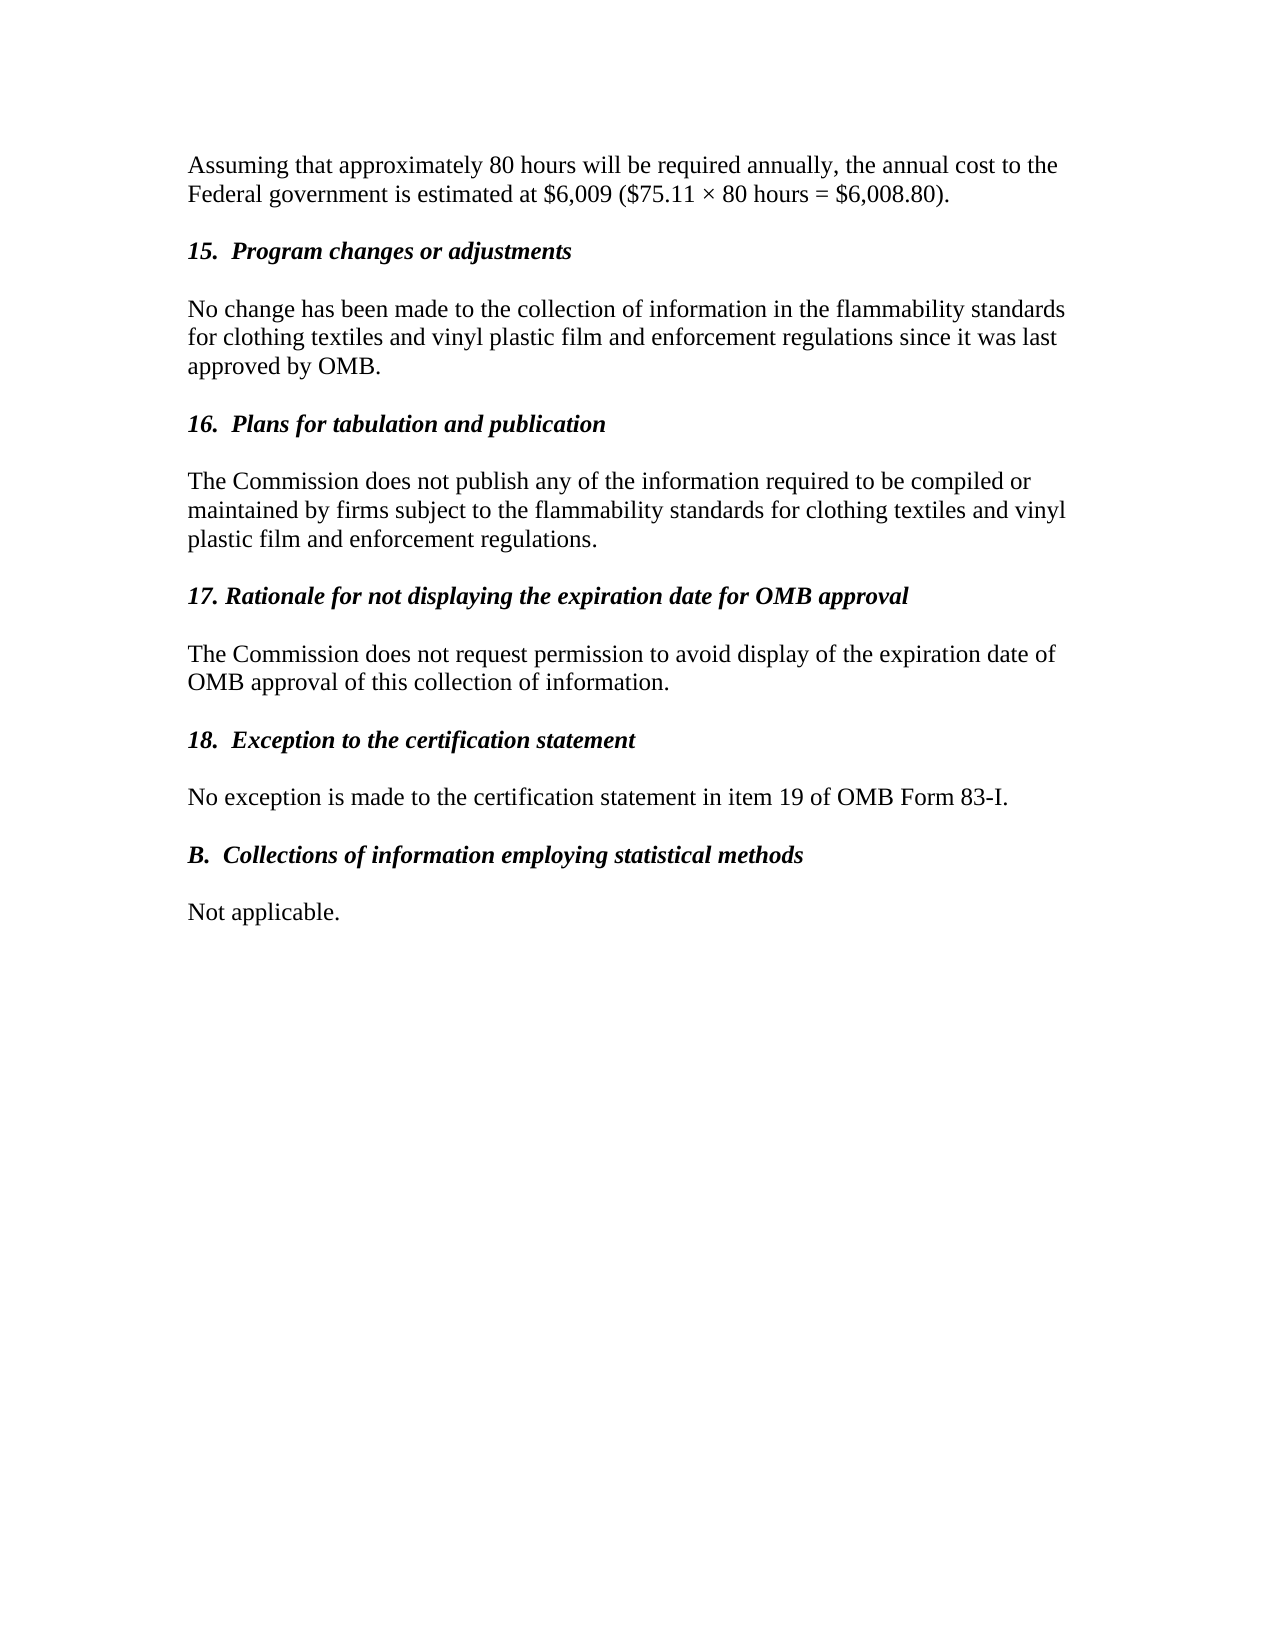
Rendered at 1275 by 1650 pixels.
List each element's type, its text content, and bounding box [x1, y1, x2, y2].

text The Commission does not publish any of the information required to be compiled or maintained by firms subject to the flammability standards for clothing textiles and vinyl plastic film and enforcement regulations. [187, 466, 1087, 552]
text 15. Program changes or adjustments [187, 236, 1087, 265]
text Assuming that approximately 80 hours will be required annually, the annual cost to the Federal government is estimated at $6,009 ($75.11 × 80 hours = $6,008.80). [187, 150, 1087, 207]
text The Commission does not request permission to avoid display of the expiration date of OMB approval of this collection of information. [187, 639, 1087, 696]
text 18. Exception to the certification statement [187, 725, 1087, 754]
text No exception is made to the certification statement in item 19 of OMB Form 83-I. [187, 782, 1087, 811]
text 17. Rationale for not displaying the expiration date for OMB approval [187, 581, 1087, 610]
text 16. Plans for tabulation and publication [187, 409, 1087, 437]
text Not applicable. [187, 897, 1087, 926]
text No change has been made to the collection of information in the flammability standards for clothing textiles and vinyl plastic film and enforcement regulations since it was last approved by OMB. [187, 294, 1087, 380]
text B. Collections of information employing statistical methods [187, 840, 1087, 869]
